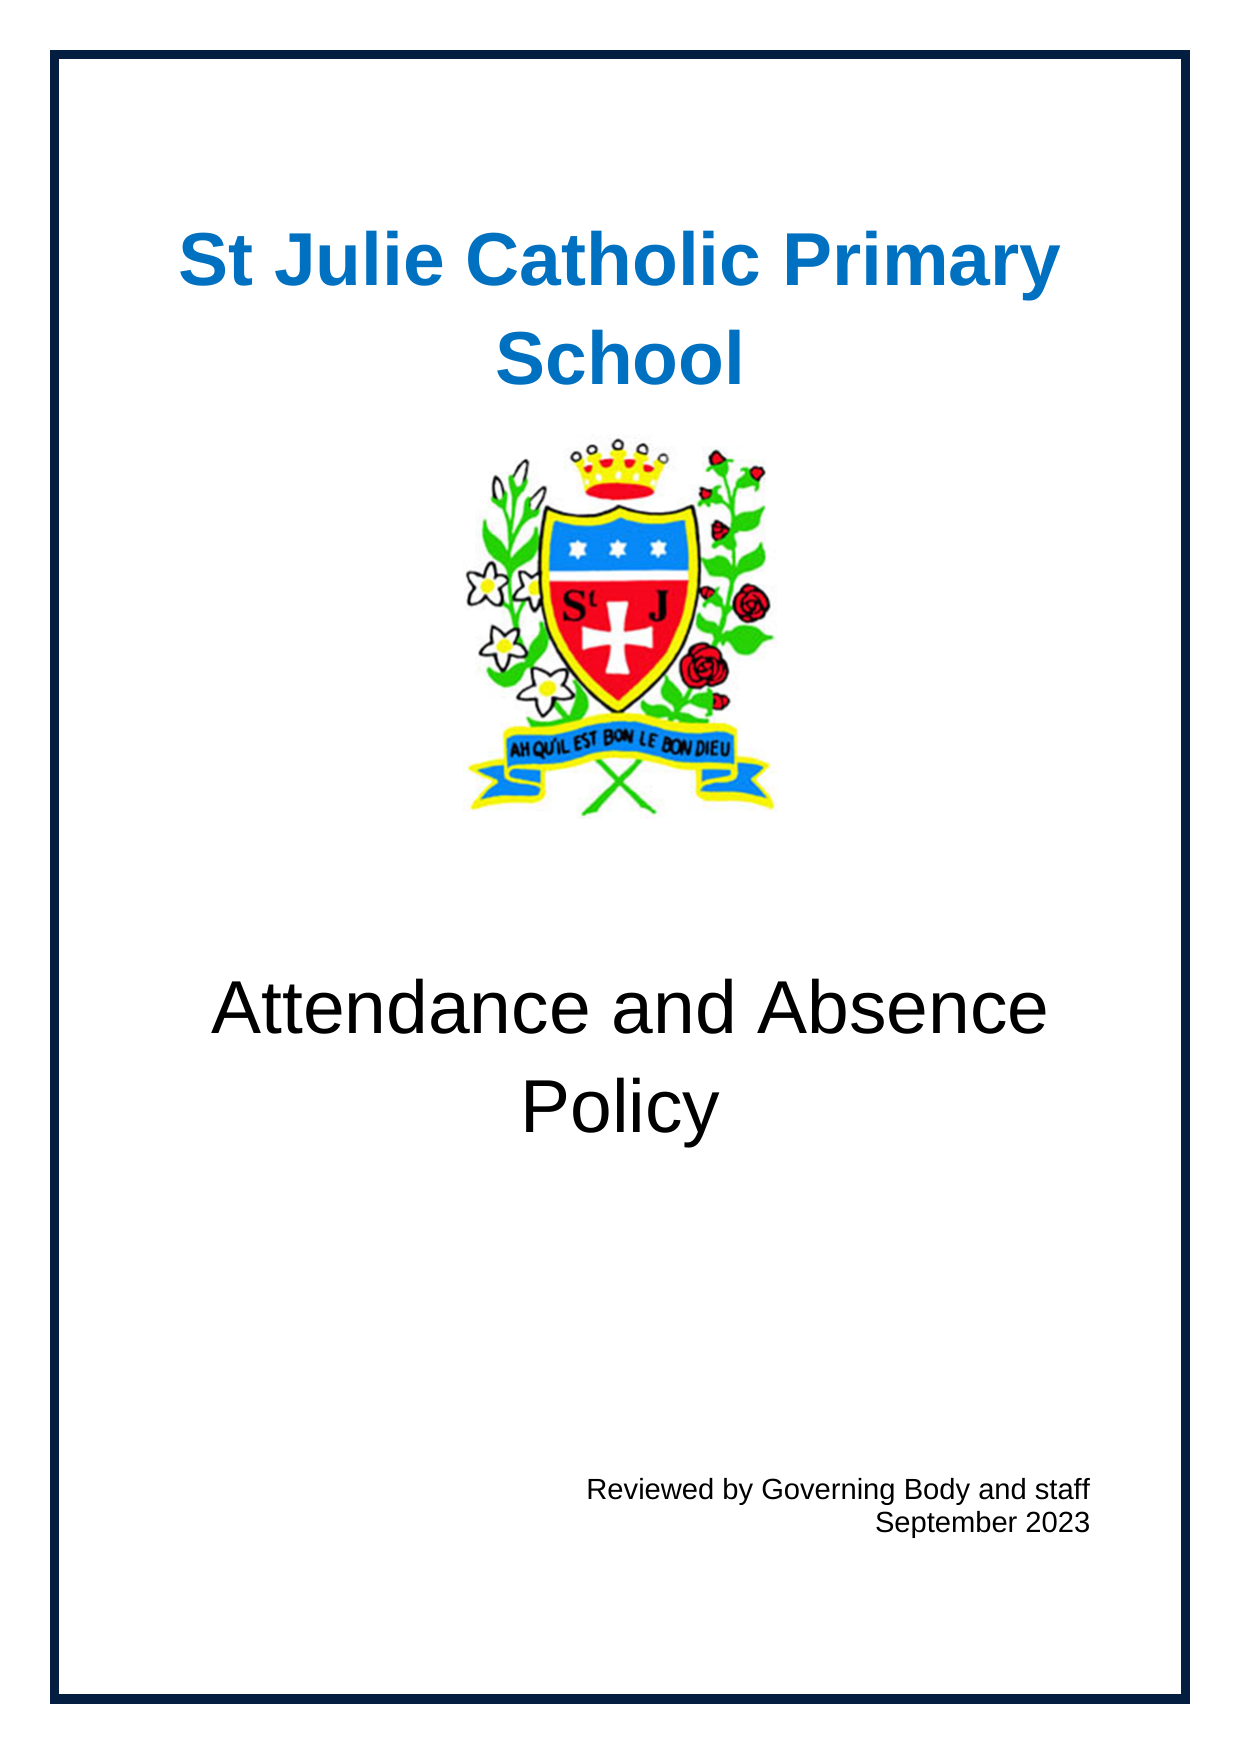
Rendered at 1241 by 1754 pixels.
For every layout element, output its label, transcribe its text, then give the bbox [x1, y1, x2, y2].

picture [463, 434, 778, 819]
text Reviewed by Governing Body and staff [150, 1472, 1090, 1505]
text Attendance and Absence Policy [150, 963, 1090, 1148]
text September 2023 [150, 1505, 1090, 1539]
text St Julie Catholic Primary School [150, 215, 1090, 400]
